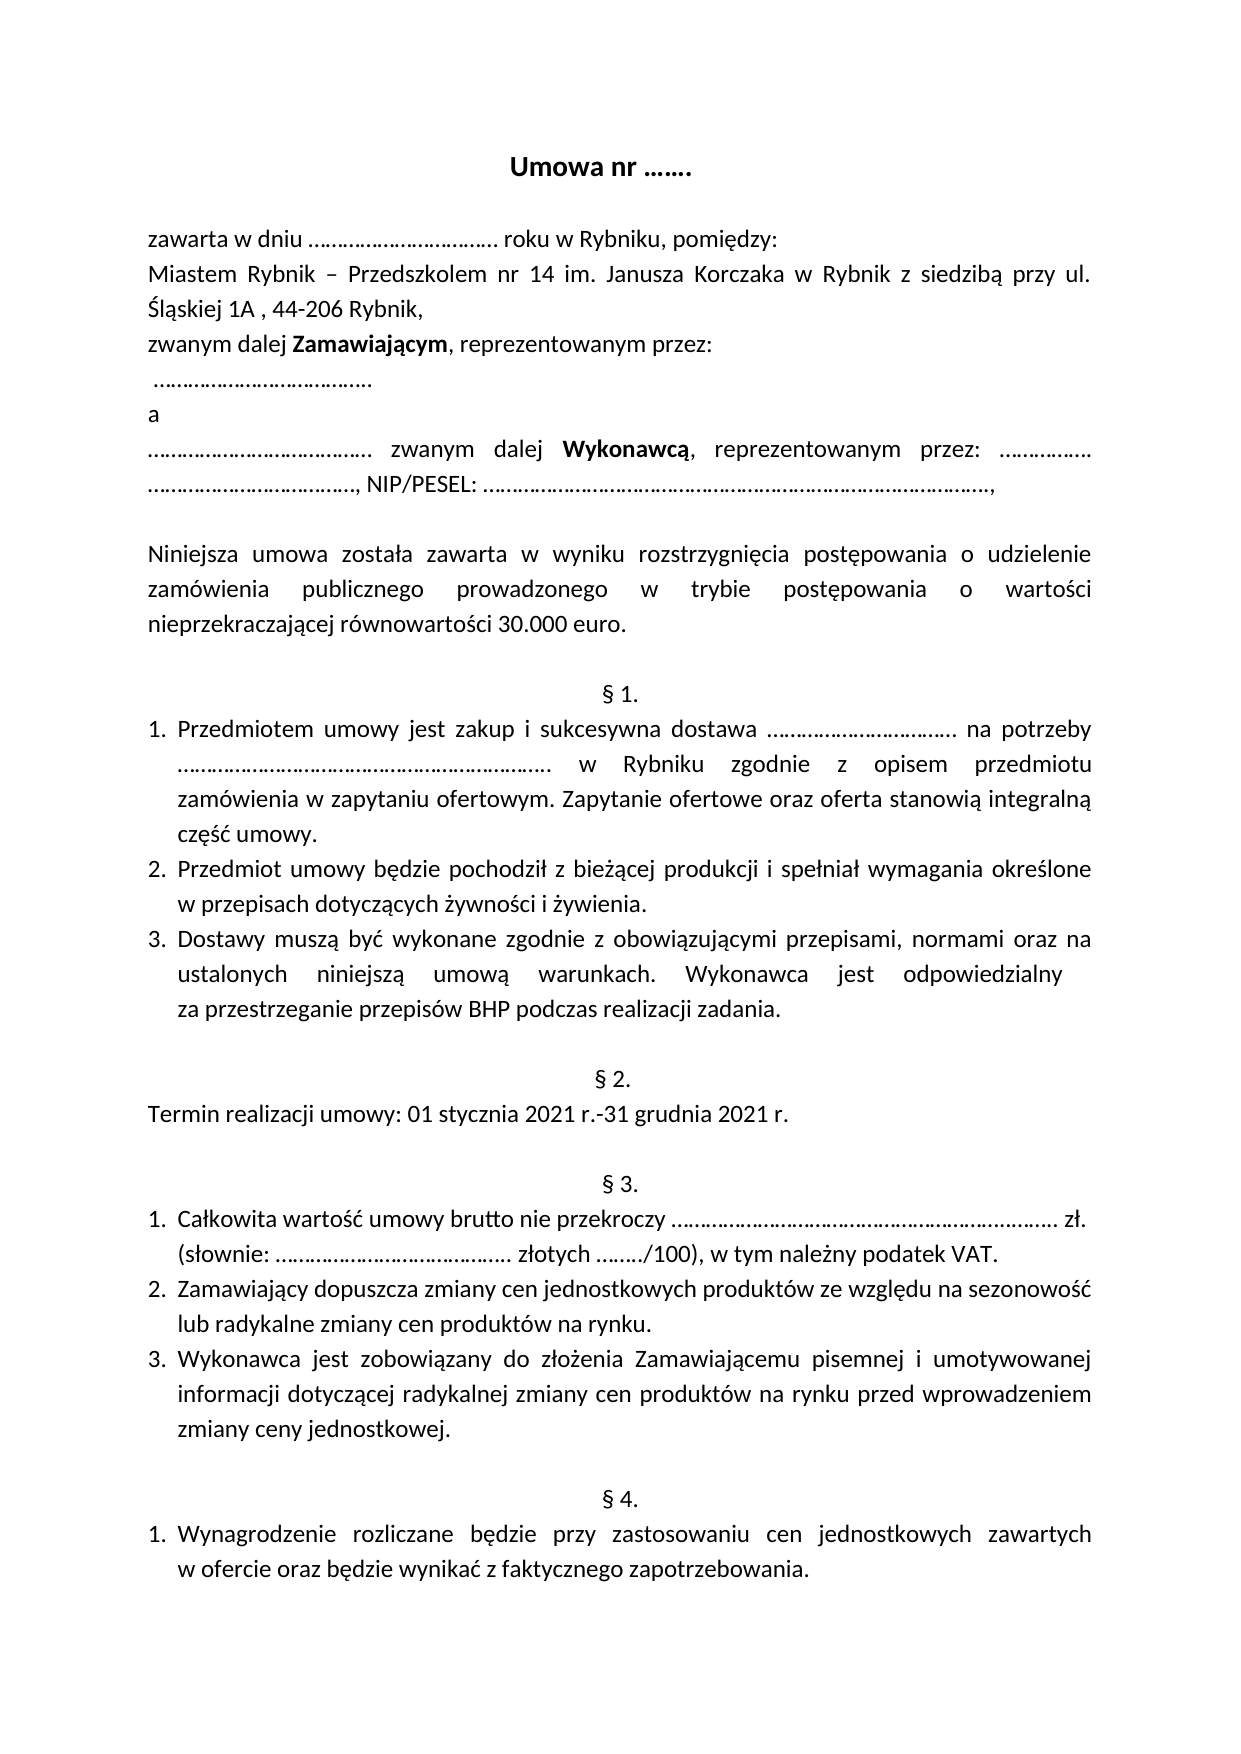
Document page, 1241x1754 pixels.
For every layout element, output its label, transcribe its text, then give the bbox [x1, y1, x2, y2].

text Umowa nr ……. [148, 148, 1093, 183]
text ………………………………… zwanym dalej Wykonawcą, reprezentowanym przez: …………….………………………………, NIP/PESEL: ……………………………………………………………………………., [148, 433, 1093, 499]
list Przedmiotem umowy jest zakup i sukcesywna dostawa …………………………… na potrzeby ……………………………………………………….. w Rybniku zgodnie z opisem przedmiotu zamówienia w zapytaniu ofertowym. Zapytanie ofertowe oraz oferta stanowią integralną część umowy. [148, 713, 1093, 849]
list Całkowita wartość umowy brutto nie przekroczy …………………………………………………..…….. zł. [148, 1203, 1093, 1234]
list Termin realizacji umowy: 01 stycznia 2021 r.-31 grudnia 2021 r. [148, 1098, 1093, 1129]
text (słownie: ………………………………….. złotych ……../100), w tym należny podatek VAT. [148, 1238, 1093, 1269]
text Niniejsza umowa została zawarta w wyniku rozstrzygnięcia postępowania o udzielenie zamówienia publicznego prowadzonego w trybie postępowania o wartości nieprzekraczającej równowartości 30.000 euro. [148, 538, 1093, 639]
text zwanym dalej Zamawiającym, reprezentowanym przez: [148, 328, 1093, 359]
text Miastem Rybnik – Przedszkolem nr 14 im. Janusza Korczaka w Rybnik z siedzibą przy ul. Śląskiej 1A , 44-206 Rybnik, [148, 258, 1093, 324]
text § 1. [148, 678, 1093, 709]
text § 3. [148, 1168, 1093, 1199]
text § 4. [148, 1483, 1093, 1514]
list Zamawiający dopuszcza zmiany cen jednostkowych produktów ze względu na sezonowość lub radykalne zmiany cen produktów na rynku. [148, 1273, 1093, 1339]
text § 2. [133, 1063, 1093, 1094]
list Wykonawca jest zobowiązany do złożenia Zamawiającemu pisemnej i umotywowanej informacji dotyczącej radykalnej zmiany cen produktów na rynku przed wprowadzeniem zmiany ceny jednostkowej. [148, 1343, 1093, 1444]
text zawarta w dniu …………………………… roku w Rybniku, pomiędzy: [148, 223, 1093, 254]
list Dostawy muszą być wykonane zgodnie z obowiązującymi przepisami, normami oraz na ustalonych niniejszą umową warunkach. Wykonawca jest odpowiedzialny za przestrzeganie przepisów BHP podczas realizacji zadania. [148, 923, 1093, 1024]
list Wynagrodzenie rozliczane będzie przy zastosowaniu cen jednostkowych zawartych w ofercie oraz będzie wynikać z faktycznego zapotrzebowania. [148, 1518, 1093, 1584]
list Przedmiot umowy będzie pochodził z bieżącej produkcji i spełniał wymagania określone w przepisach dotyczących żywności i żywienia. [148, 853, 1093, 919]
text ……………………………….. [148, 363, 1093, 394]
text a [148, 398, 1093, 429]
